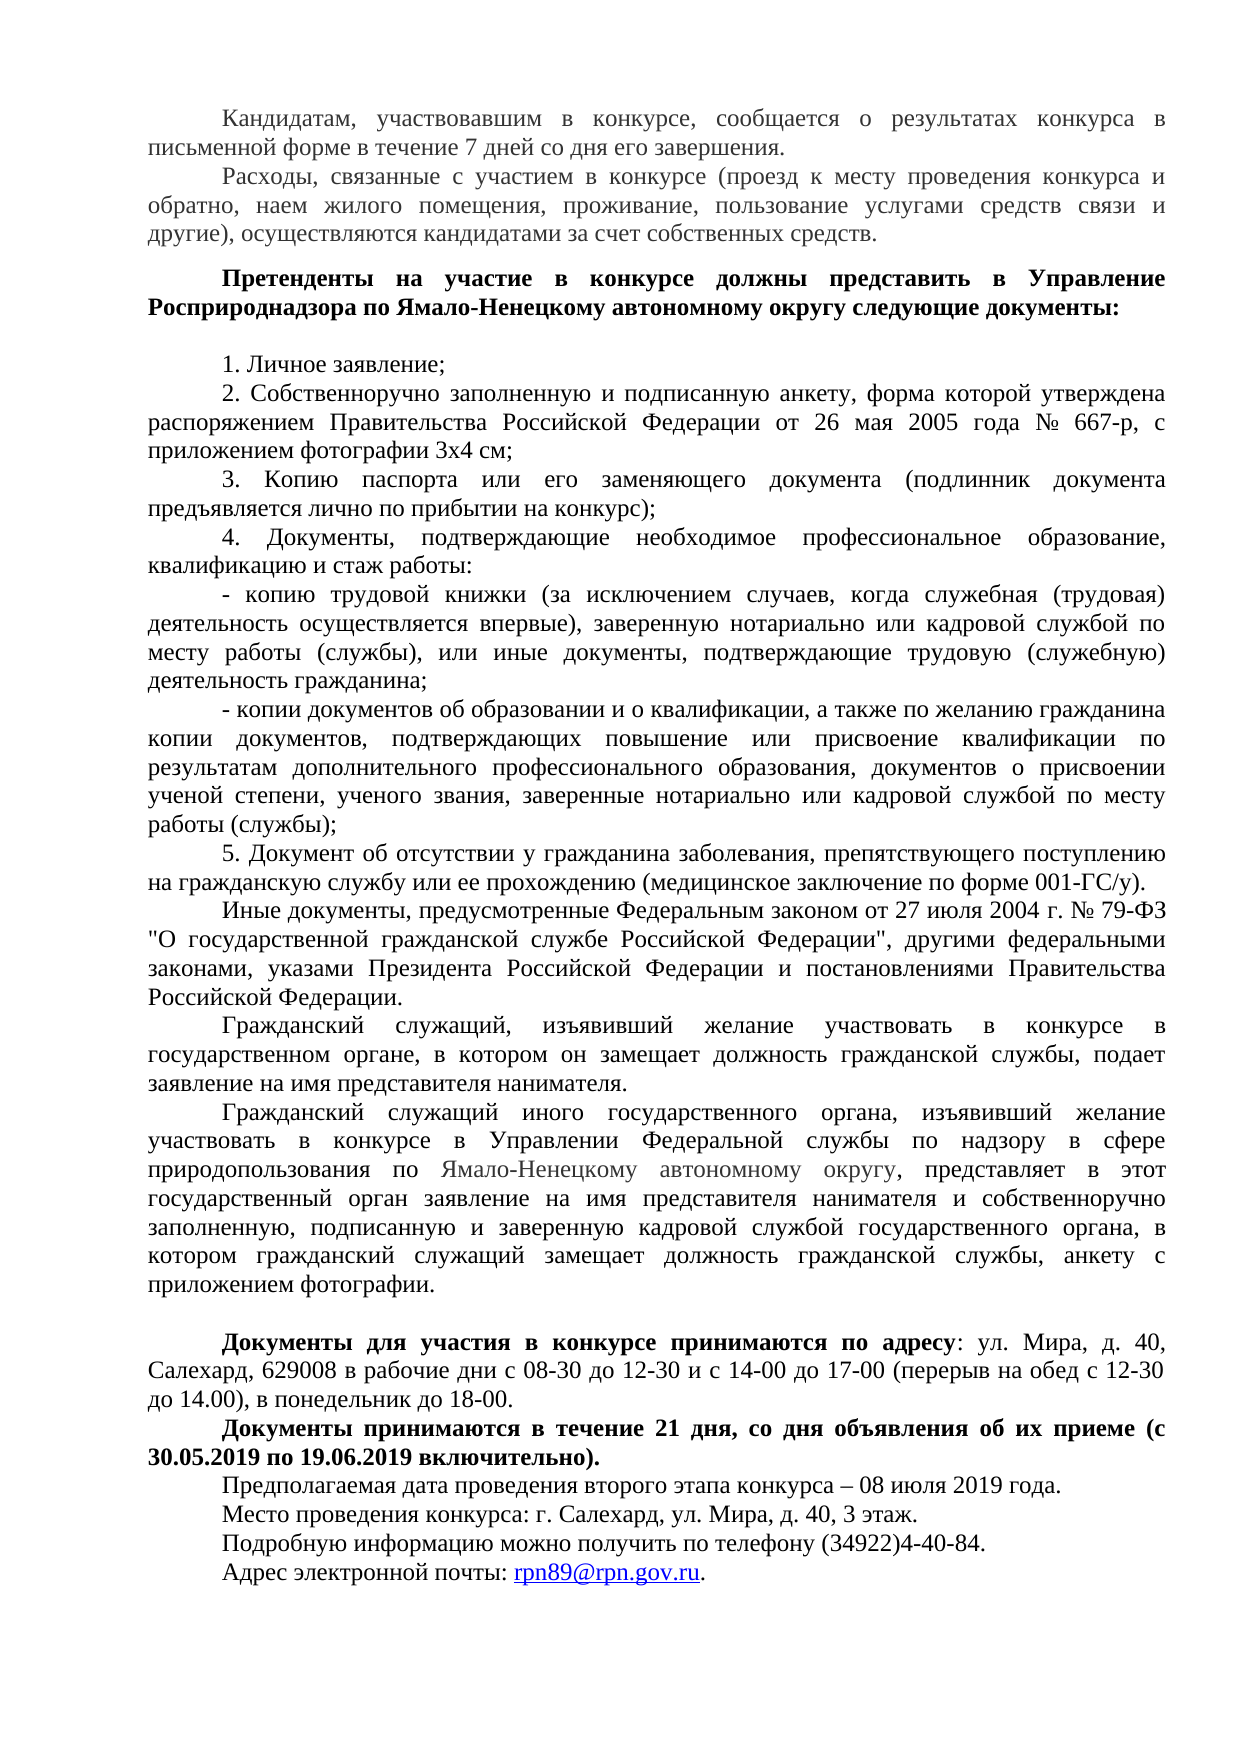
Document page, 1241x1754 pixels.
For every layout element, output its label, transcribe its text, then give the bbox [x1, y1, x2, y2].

text Подробную информацию можно получить по телефону (34922)4-40-84. [148, 1528, 1167, 1557]
text Предполагаемая дата проведения второго этапа конкурса – 08 июля 2019 года. [148, 1470, 1167, 1499]
text Гражданский служащий, изъявивший желание участвовать в конкурсе в государственном органе, в котором он замещает должность гражданской службы, подает заявление на имя представителя нанимателя. [148, 1010, 1167, 1097]
text Кандидатам, участвовавшим в конкурсе, сообщается о результатах конкурса в письменной форме в течение 7 дней со дня его завершения. [148, 103, 1167, 161]
text 1. Личное заявление; [148, 349, 1167, 378]
text 3. Копию паспорта или его заменяющего документа (подлинник документа предъявляется лично по прибытии на конкурс); [148, 464, 1167, 522]
text 5. Документ об отсутствии у гражданина заболевания, препятствующего поступлению на гражданскую службу или ее прохождению (медицинское заключение по форме 001-ГС/у). [148, 838, 1167, 895]
text 2. Собственноручно заполненную и подписанную анкету, форма которой утверждена распоряжением Правительства Российской Федерации от 26 мая 2005 года № 667-р, с приложением фотографии 3х4 см; [148, 378, 1167, 464]
text 4. Документы, подтверждающие необходимое профессиональное образование, квалификацию и стаж работы: [148, 522, 1167, 579]
text Иные документы, предусмотренные Федеральным законом от 27 июля . № 79-ФЗ "О государственной гражданской службе Российской Федерации", другими федеральными законами, указами Президента Российской Федерации и постановлениями Правительства Российской Федерации. [148, 895, 1167, 1010]
text Гражданский служащий иного государственного органа, изъявивший желание участвовать в конкурсе в Управлении Федеральной службы по надзору в сфере природопользования по Ямало-Ненецкому автономному округу, представляет в этот государственный орган заявление на имя представителя нанимателя и собственноручно заполненную, подписанную и заверенную кадровой службой государственного органа, в котором гражданский служащий замещает должность гражданской службы, анкету с приложением фотографии. [148, 1097, 1167, 1298]
text Адрес электронной почты: rpn89@rpn.gov.ru. [148, 1557, 1167, 1585]
text Документы для участия в конкурсе принимаются по адресу: ул. Мира, д. 40, Салехард, 629008 в рабочие дни с 08-30 до 12-30 и с 14-00 до 17-00 (перерыв на обед с 12-30 до 14.00), в понедельник до 18-00. [148, 1327, 1167, 1413]
text Место проведения конкурса: г. Салехард, ул. Мира, д. 40, 3 этаж. [148, 1499, 1167, 1528]
text Документы принимаются в течение 21 дня, со дня объявления об их приеме (с 30.05.2019 по 19.06.2019 включительно). [148, 1413, 1167, 1470]
text - копию трудовой книжки (за исключением случаев, когда служебная (трудовая) деятельность осуществляется впервые), заверенную нотариально или кадровой службой по месту работы (службы), или иные документы, подтверждающие трудовую (служебную) деятельность гражданина; [148, 579, 1167, 694]
text Расходы, связанные с участием в конкурсе (проезд к месту проведения конкурса и обратно, наем жилого помещения, проживание, пользование услугами средств связи и другие), осуществляются кандидатами за счет собственных средств. [148, 161, 1167, 247]
text Претенденты на участие в конкурсе должны представить в Управление Росприроднадзора по Ямало-Ненецкому автономному округу следующие документы: [148, 263, 1167, 320]
text - копии документов об образовании и о квалификации, а также по желанию гражданина копии документов, подтверждающих повышение или присвоение квалификации по результатам дополнительного профессионального образования, документов о присвоении ученой степени, ученого звания, заверенные нотариально или кадровой службой по месту работы (службы); [148, 694, 1167, 838]
